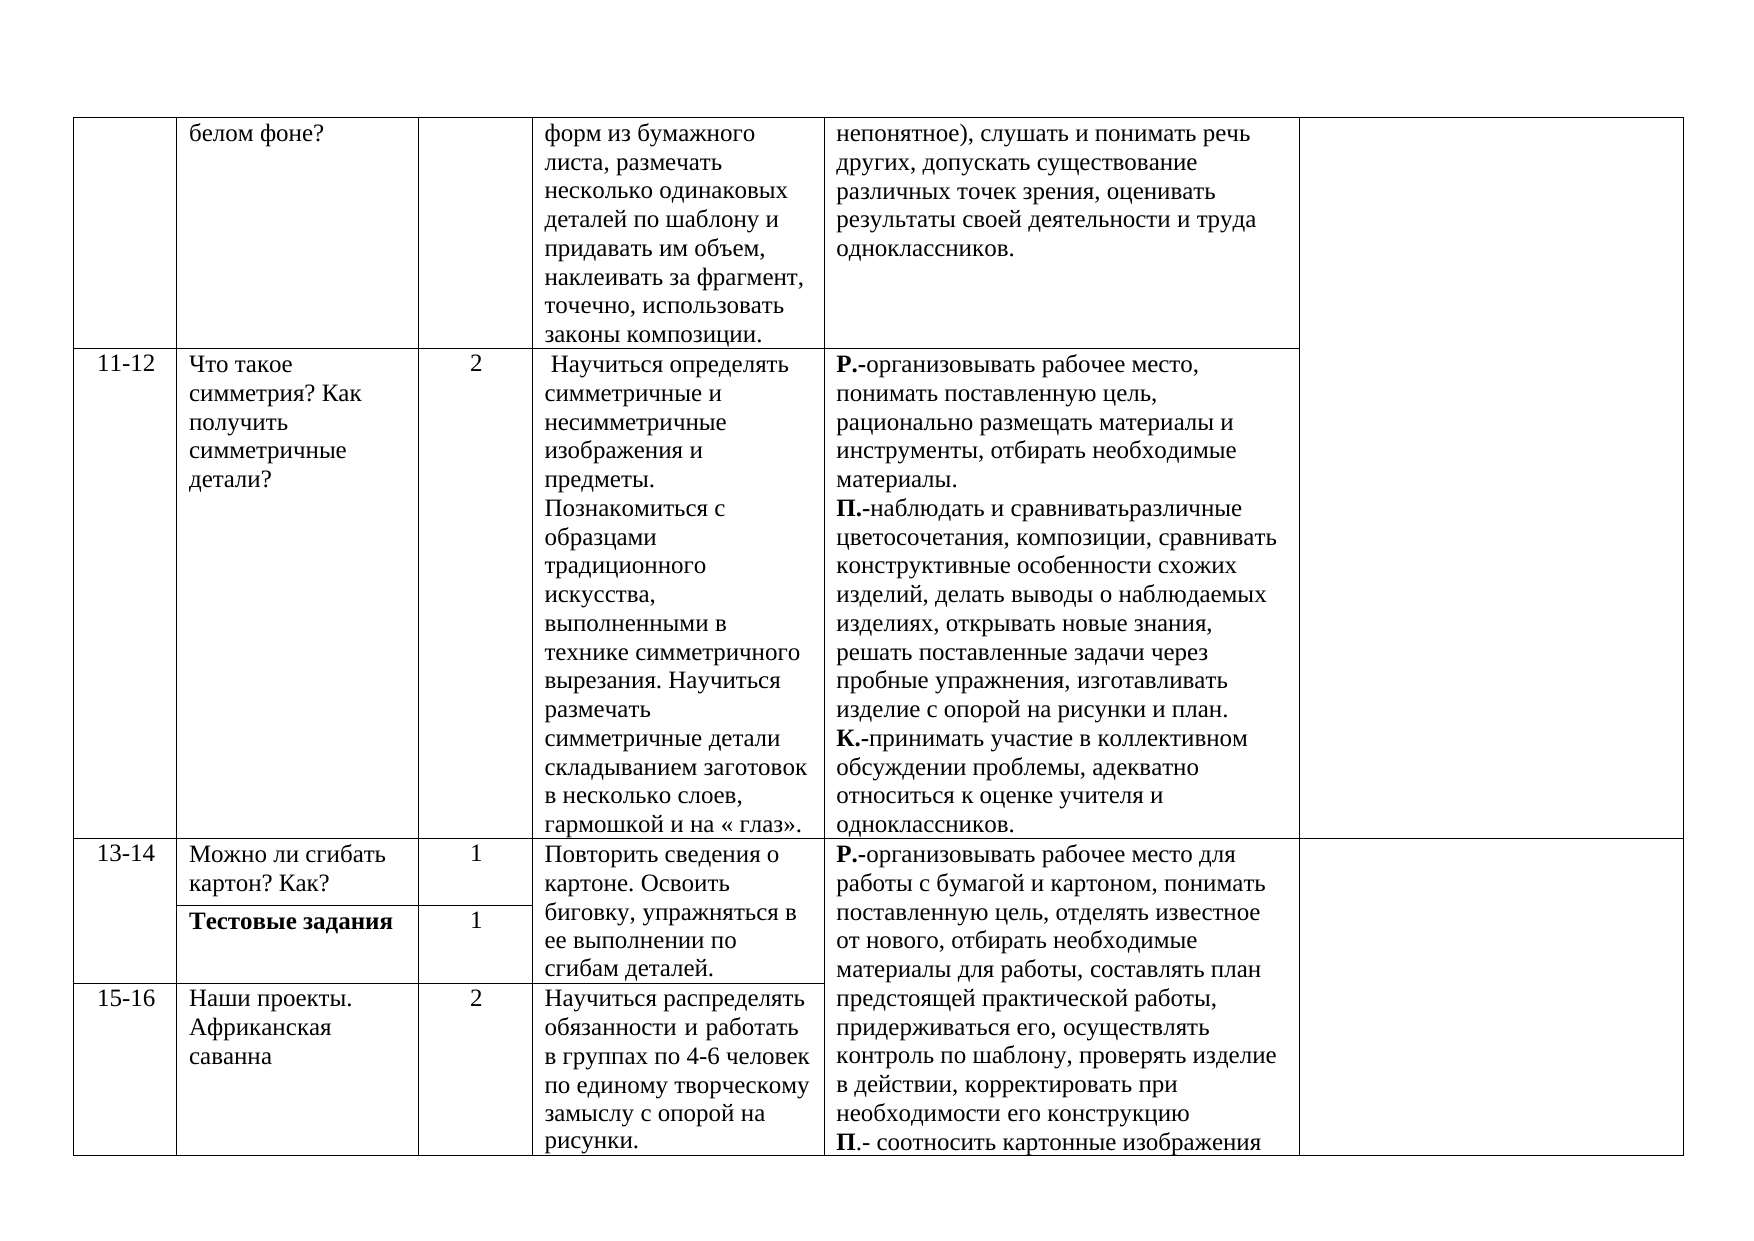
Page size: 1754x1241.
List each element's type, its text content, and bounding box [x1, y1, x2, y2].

table_cell 2 [419, 349, 532, 838]
table_cell Научиться распределять обязанности и работать в группах по 4-6 человек по единому творческому замыслу с опорой на рисунки. [533, 984, 824, 1155]
table_cell 13-14 [74, 839, 176, 982]
table_cell [1300, 839, 1683, 1155]
table_cell Повторить сведения о картоне. Освоить биговку, упражняться в ее выполнении по сгибам деталей. [533, 839, 824, 982]
table_cell Р.-организовывать рабочее место, понимать поставленную цель, рационально размещать материалы и инструменты, отбирать необходимые материалы. П.-наблюдать и сравниватьразличные цветосочетания, композиции, сравнивать конструктивные особенности схожих изделий, делать выводы о наблюдаемых изделиях, открывать новые знания, решать поставленные задачи через пробные упражнения, изготавливать изделие с опорой на рисунки и план. К.-принимать участие в коллективном обсуждении проблемы, адекватно относиться к оценке учителя и одноклассников. [825, 349, 1299, 838]
table_header [74, 118, 176, 348]
table_header непонятное), слушать и понимать речь других, допускать существование различных точек зрения, оценивать результаты своей деятельности и труда одноклассников. [825, 118, 1299, 348]
table_header белом фоне? [177, 118, 418, 348]
table_header форм из бумажного листа, размечать несколько одинаковых деталей по шаблону и придавать им объем, наклеивать за фрагмент, точечно, использовать законы композиции. [533, 118, 824, 348]
table_cell Наши проекты. Африканская саванна [177, 984, 418, 1155]
table_cell Можно ли сгибать картон? Как? [177, 839, 418, 905]
table_cell Тестовые задания [177, 906, 418, 982]
table_header [1300, 118, 1683, 838]
table_cell Р.-организовывать рабочее место для работы с бумагой и картоном, понимать поставленную цель, отделять известное от нового, отбирать необходимые материалы для работы, составлять план предстоящей практической работы, придерживаться его, осуществлять контроль по шаблону, проверять изделие в действии, корректировать при необходимости его конструкцию П.- соотносить картонные изображения [825, 839, 1299, 1155]
table_cell 11-12 [74, 349, 176, 838]
table_cell 2 [419, 984, 532, 1155]
table_cell Научиться определять симметричные и несимметричные изображения и предметы. Познакомиться с образцами традиционного искусства, выполненными в технике симметричного вырезания. Научиться размечать симметричные детали складыванием заготовок в несколько слоев, гармошкой и на « глаз». [533, 349, 824, 838]
table_header [419, 118, 532, 348]
table_cell Что такое симметрия? Как получить симметричные детали? [177, 349, 418, 838]
table_cell 1 [419, 906, 532, 982]
table_cell 15-16 [74, 984, 176, 1155]
table_cell 1 [419, 839, 532, 905]
